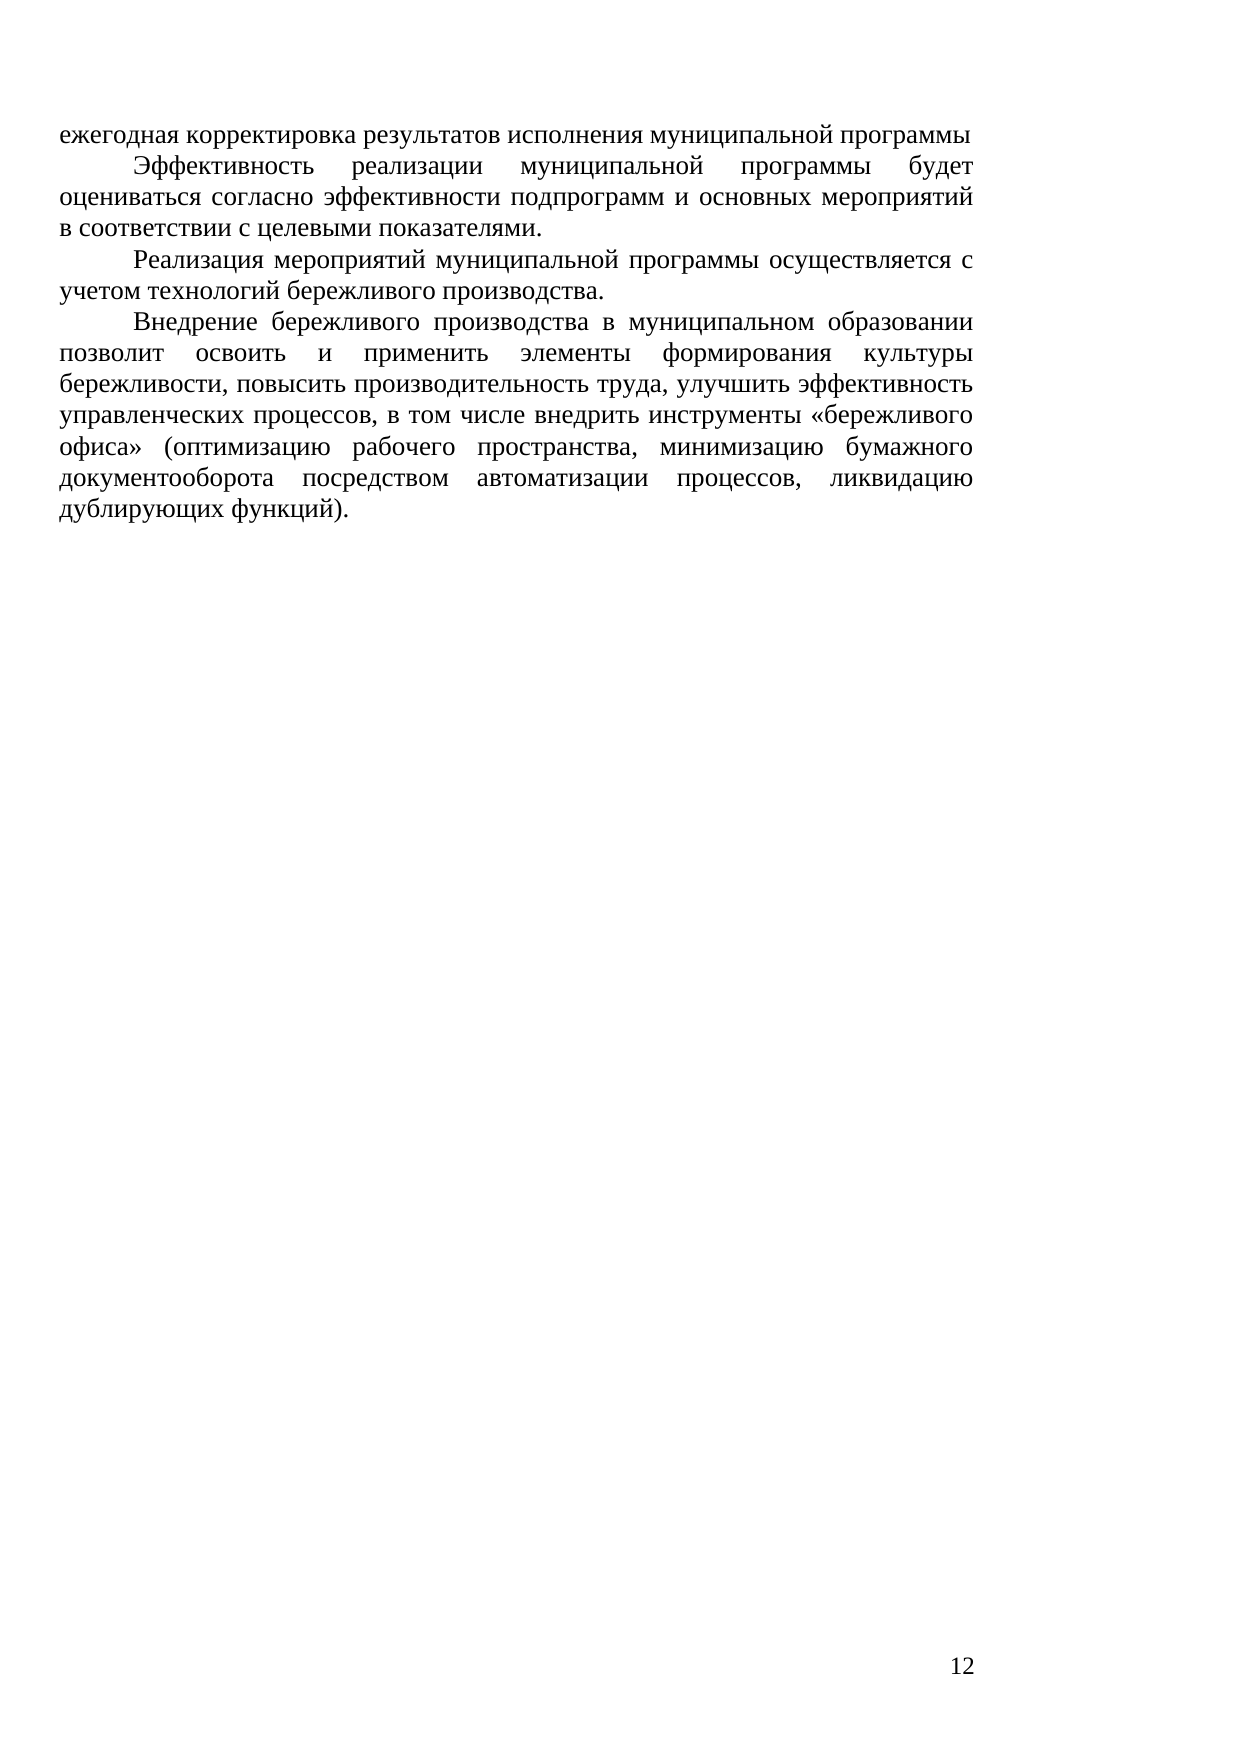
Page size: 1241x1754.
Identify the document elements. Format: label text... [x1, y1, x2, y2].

text С целью минимизации рисков муниципальной программы запанирована ежегодная корректировка результатов исполнения муниципальной программы [59, 118, 974, 149]
text Реализация мероприятий муниципальной программы осуществляется с учетом технологий бережливого производства. [59, 243, 974, 305]
text Внедрение бережливого производства в муниципальном образовании позволит освоить и применить элементы формирования культуры бережливости, повысить производительность труда, улучшить эффективность управленческих процессов, в том числе внедрить инструменты «бережливого офиса» (оптимизацию рабочего пространства, минимизацию бумажного документооборота посредством автоматизации процессов, ликвидацию дублирующих функций). [59, 305, 974, 523]
text Эффективность реализации муниципальной программы будет оцениваться согласно эффективности подпрограмм и основных мероприятий в соответствии с целевыми показателями. [59, 149, 974, 243]
